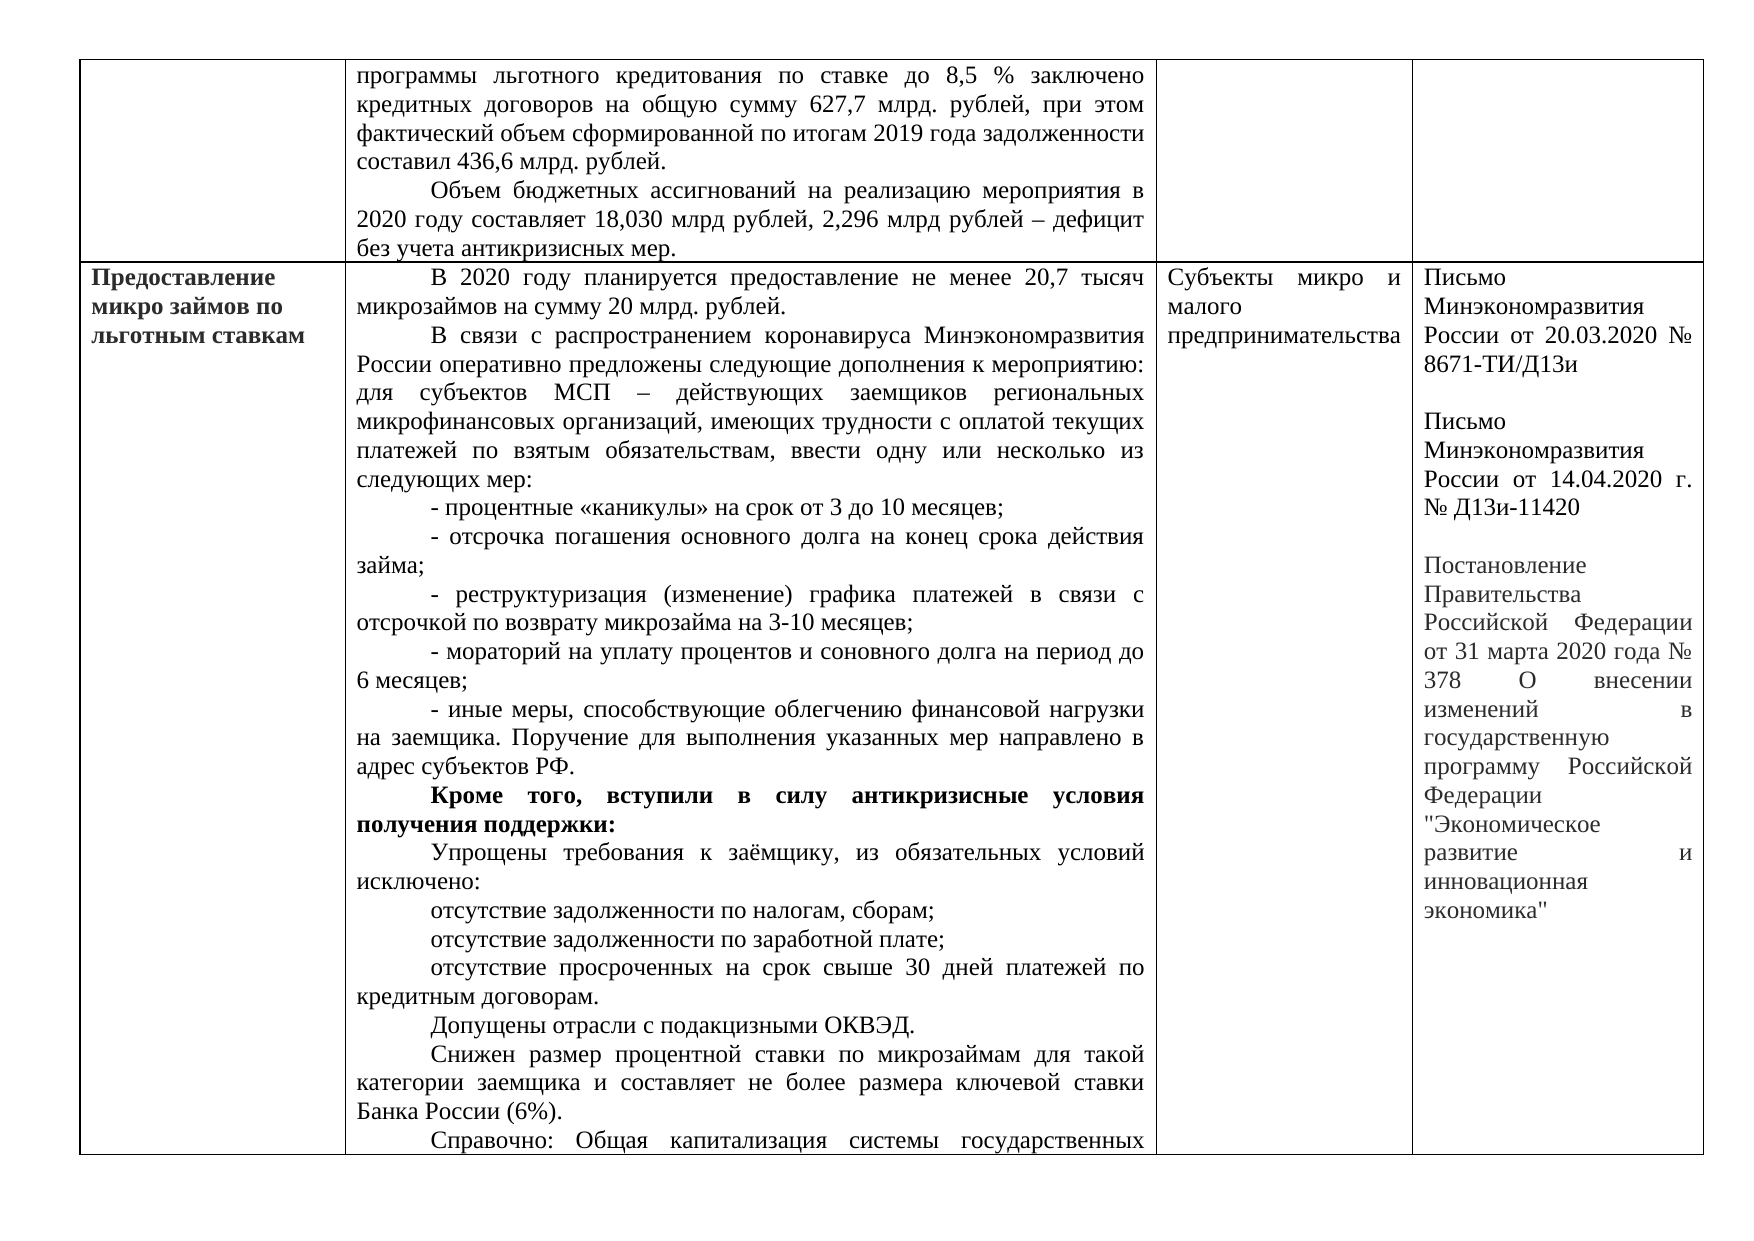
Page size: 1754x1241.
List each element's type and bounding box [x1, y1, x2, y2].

table_cell [81, 263, 345, 1154]
table_cell [1413, 60, 1703, 261]
table_cell [1413, 263, 1703, 1154]
table_cell [81, 60, 345, 261]
table_cell [346, 60, 1156, 261]
table_cell [1157, 263, 1412, 1154]
table_cell [346, 263, 1156, 1154]
table_cell [1157, 60, 1412, 261]
